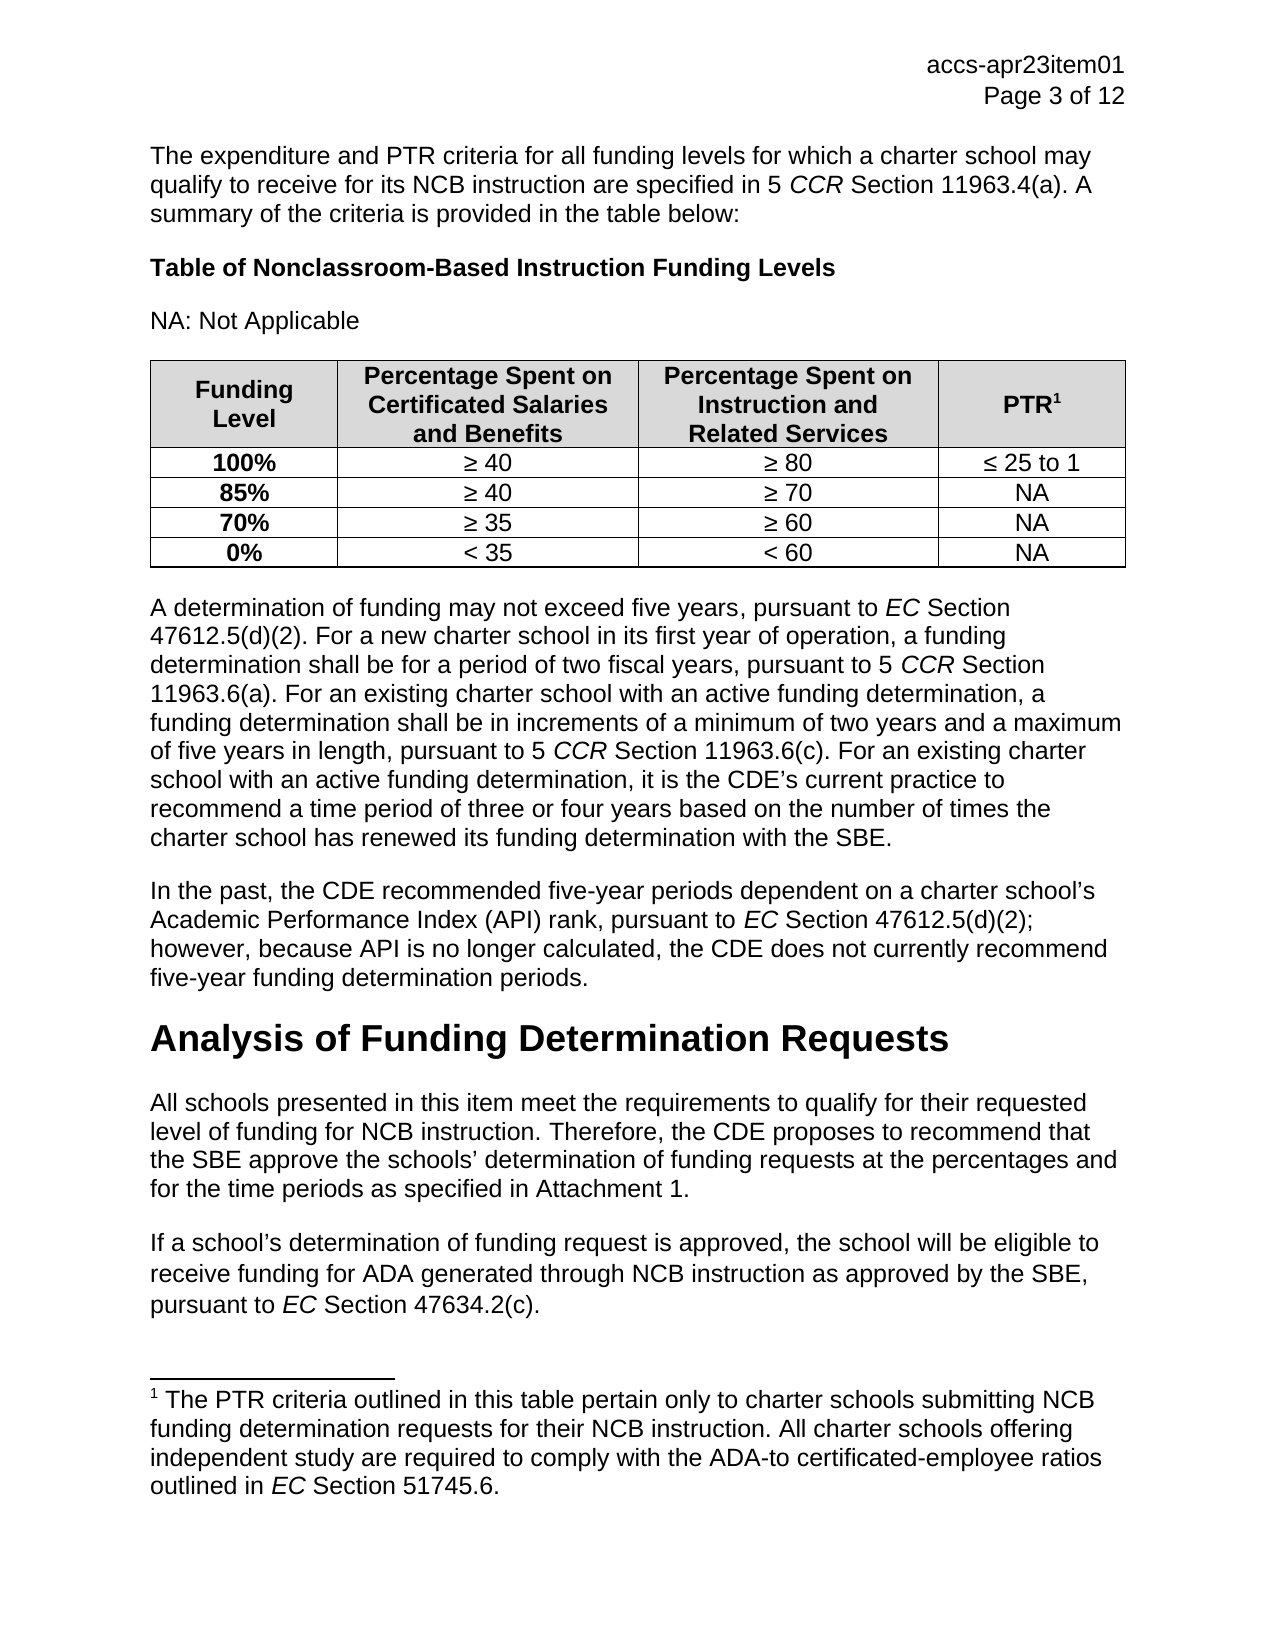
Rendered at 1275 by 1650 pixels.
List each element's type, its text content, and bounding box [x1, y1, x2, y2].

text If a school’s determination of funding request is approved, the school will be eligible to receive funding for ADA generated through NCB instruction as approved by the SBE, pursuant to EC Section 47634.2(c). [150, 1228, 1125, 1319]
table_header Percentage Spent on Instruction and Related Services [639, 361, 938, 447]
table_cell NA [939, 478, 1125, 507]
table_cell 0% [151, 538, 337, 566]
text A determination of funding may not exceed five years, pursuant to EC Section 47612.5(d)(2). For a new charter school in its first year of operation, a funding determination shall be for a period of two fiscal years, pursuant to 5 CCR Section 11963.6(a). For an existing charter school with an active funding determination, a funding determination shall be in increments of a minimum of two years and a maximum of five years in length, pursuant to 5 CCR Section 11963.6(c). For an existing charter school with an active funding determination, it is the CDE’s current practice to recommend a time period of three or four years based on the number of times the charter school has renewed its funding determination with the SBE. [150, 592, 1125, 851]
table_cell 70% [151, 508, 337, 537]
table_cell 85% [151, 478, 337, 507]
text Table of Nonclassroom-Based Instruction Funding Levels [150, 252, 1125, 281]
text NA: Not Applicable [150, 306, 1125, 335]
text The expenditure and PTR criteria for all funding levels for which a charter school may qualify to receive for its NCB instruction are specified in 5 CCR Section 11963.4(a). A summary of the criteria is provided in the table below: [150, 141, 1125, 227]
table_header Percentage Spent on Certificated Salaries and Benefits [338, 361, 638, 447]
table_header PTR [939, 361, 1125, 447]
table_header Funding Level [151, 361, 337, 447]
table_cell < 35 [338, 538, 638, 566]
table_cell NA [939, 538, 1125, 566]
table_cell 100% [151, 448, 337, 477]
table_cell ≥ 35 [338, 508, 638, 537]
text In the past, the CDE recommended five-year periods dependent on a charter school’s Academic Performance Index (API) rank, pursuant to EC Section 47612.5(d)(2); however, because API is no longer calculated, the CDE does not currently recommend five-year funding determination periods. [150, 876, 1125, 991]
table_cell ≥ 40 [338, 448, 638, 477]
table_cell ≤ 25 to 1 [939, 448, 1125, 477]
table_cell ≥ 60 [639, 508, 938, 537]
subtitle Analysis of Funding Determination Requests [150, 1016, 1125, 1059]
table_cell ≥ 40 [338, 478, 638, 507]
table_cell NA [939, 508, 1125, 537]
table_cell < 60 [639, 538, 938, 566]
table_cell ≥ 80 [639, 448, 938, 477]
table_cell ≥ 70 [639, 478, 938, 507]
text All schools presented in this item meet the requirements to qualify for their requested level of funding for NCB instruction. Therefore, the CDE proposes to recommend that the SBE approve the schools’ determination of funding requests at the percentages and for the time periods as specified in Attachment 1. [150, 1088, 1125, 1203]
